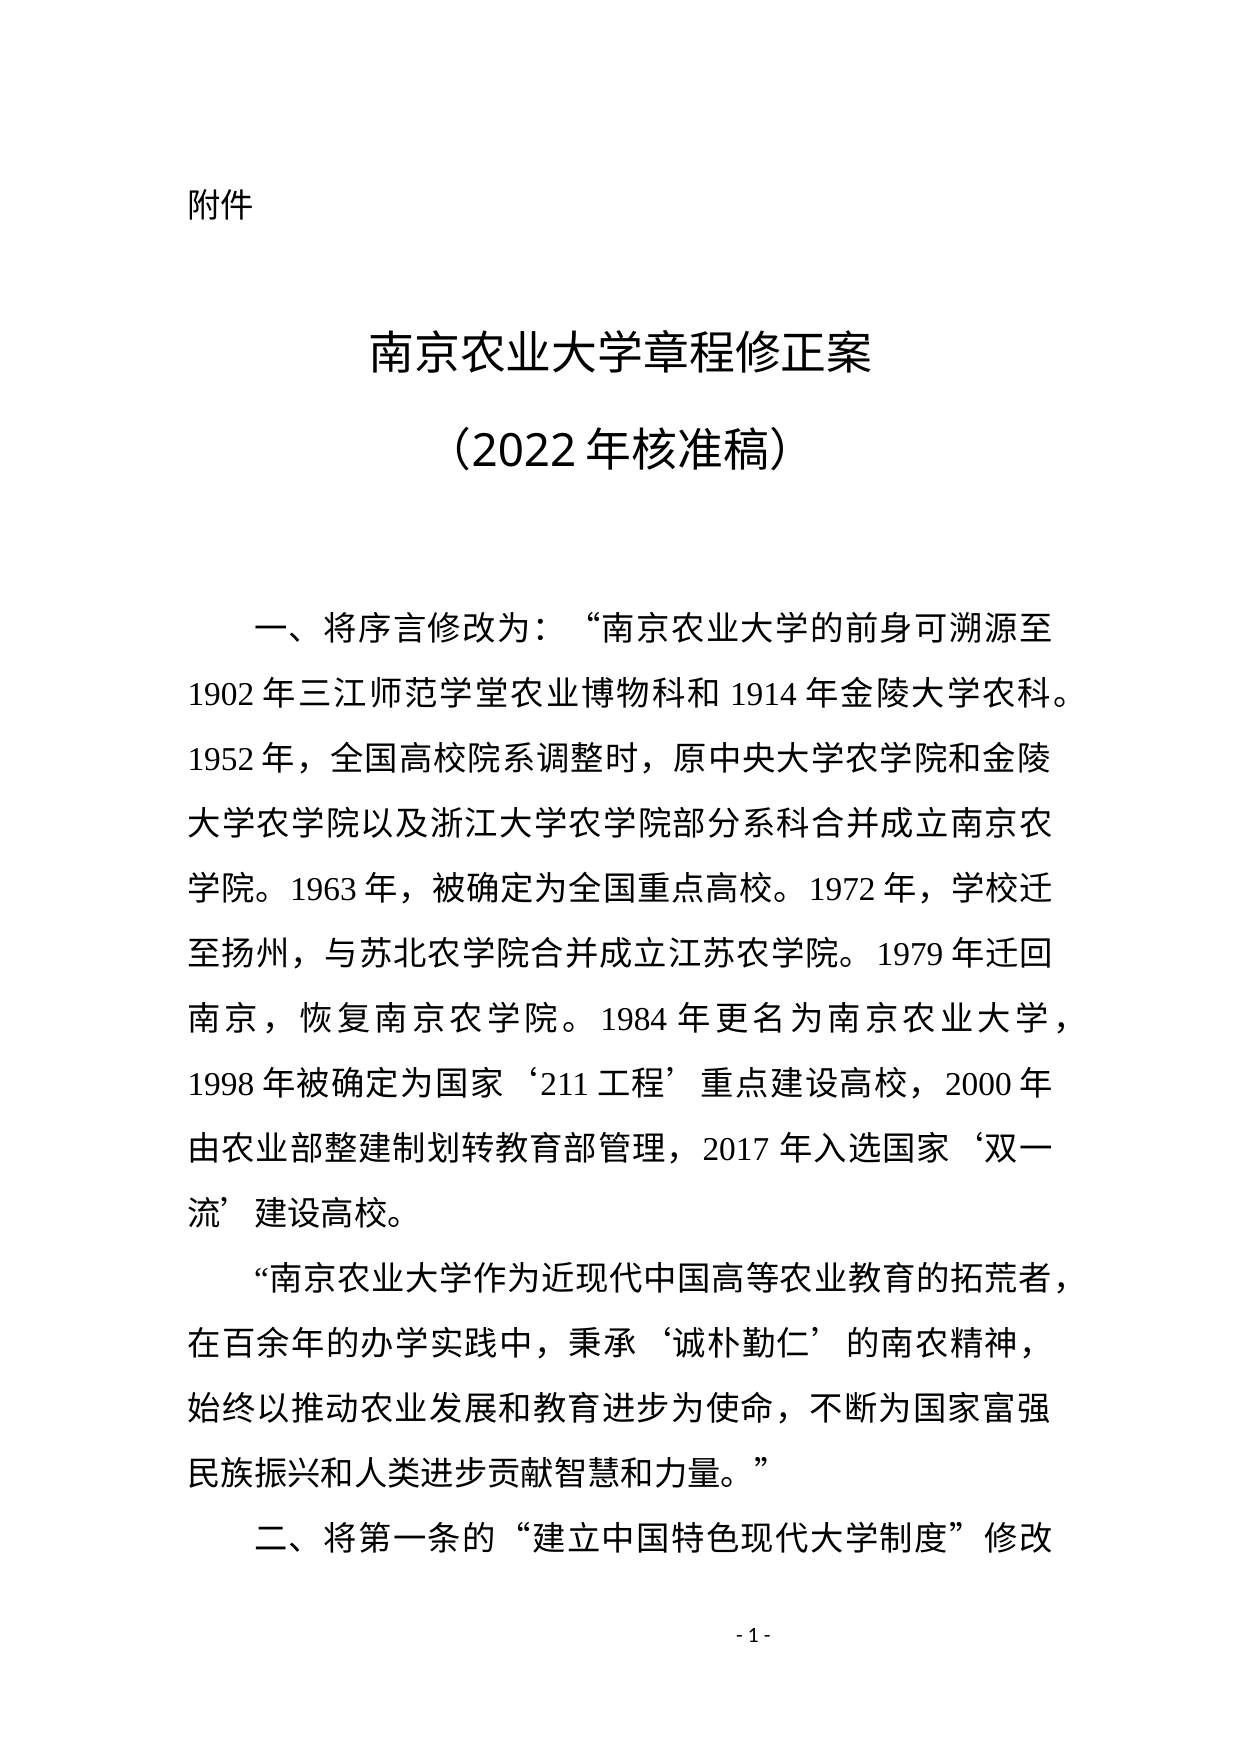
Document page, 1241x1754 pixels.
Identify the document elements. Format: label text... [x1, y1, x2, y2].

text 附件 [187, 171, 1053, 236]
text “南京农业大学作为近现代中国高等农业教育的拓荒者，在百余年的办学实践中，秉承‘诚朴勤仁’的南农精神，始终以推动农业发展和教育进步为使命，不断为国家富强、民族振兴和人类进步贡献智慧和力量。” [187, 1243, 1053, 1503]
text 南京农业大学章程修正案 （2022年核准稿） [187, 301, 1053, 496]
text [187, 1503, 1053, 1568]
text 一、将序言修改为：“南京农业大学的前身可溯源至1902年三江师范学堂农业博物科和1914年金陵大学农科。1952年，全国高校院系调整时，原中央大学农学院和金陵大学农学院以及浙江大学农学院部分系科合并成立南京农学院。1963年，被确定为全国重点高校。1972年，学校迁至扬州，与苏北农学院合并成立江苏农学院。1979年迁回南京，恢复南京农学院。1984年更名为南京农业大学，1998年被确定为国家‘211工程’重点建设高校，2000年由农业部整建制划转教育部管理，2017 年入选国家‘双一流’建设高校。 [187, 593, 1053, 1243]
